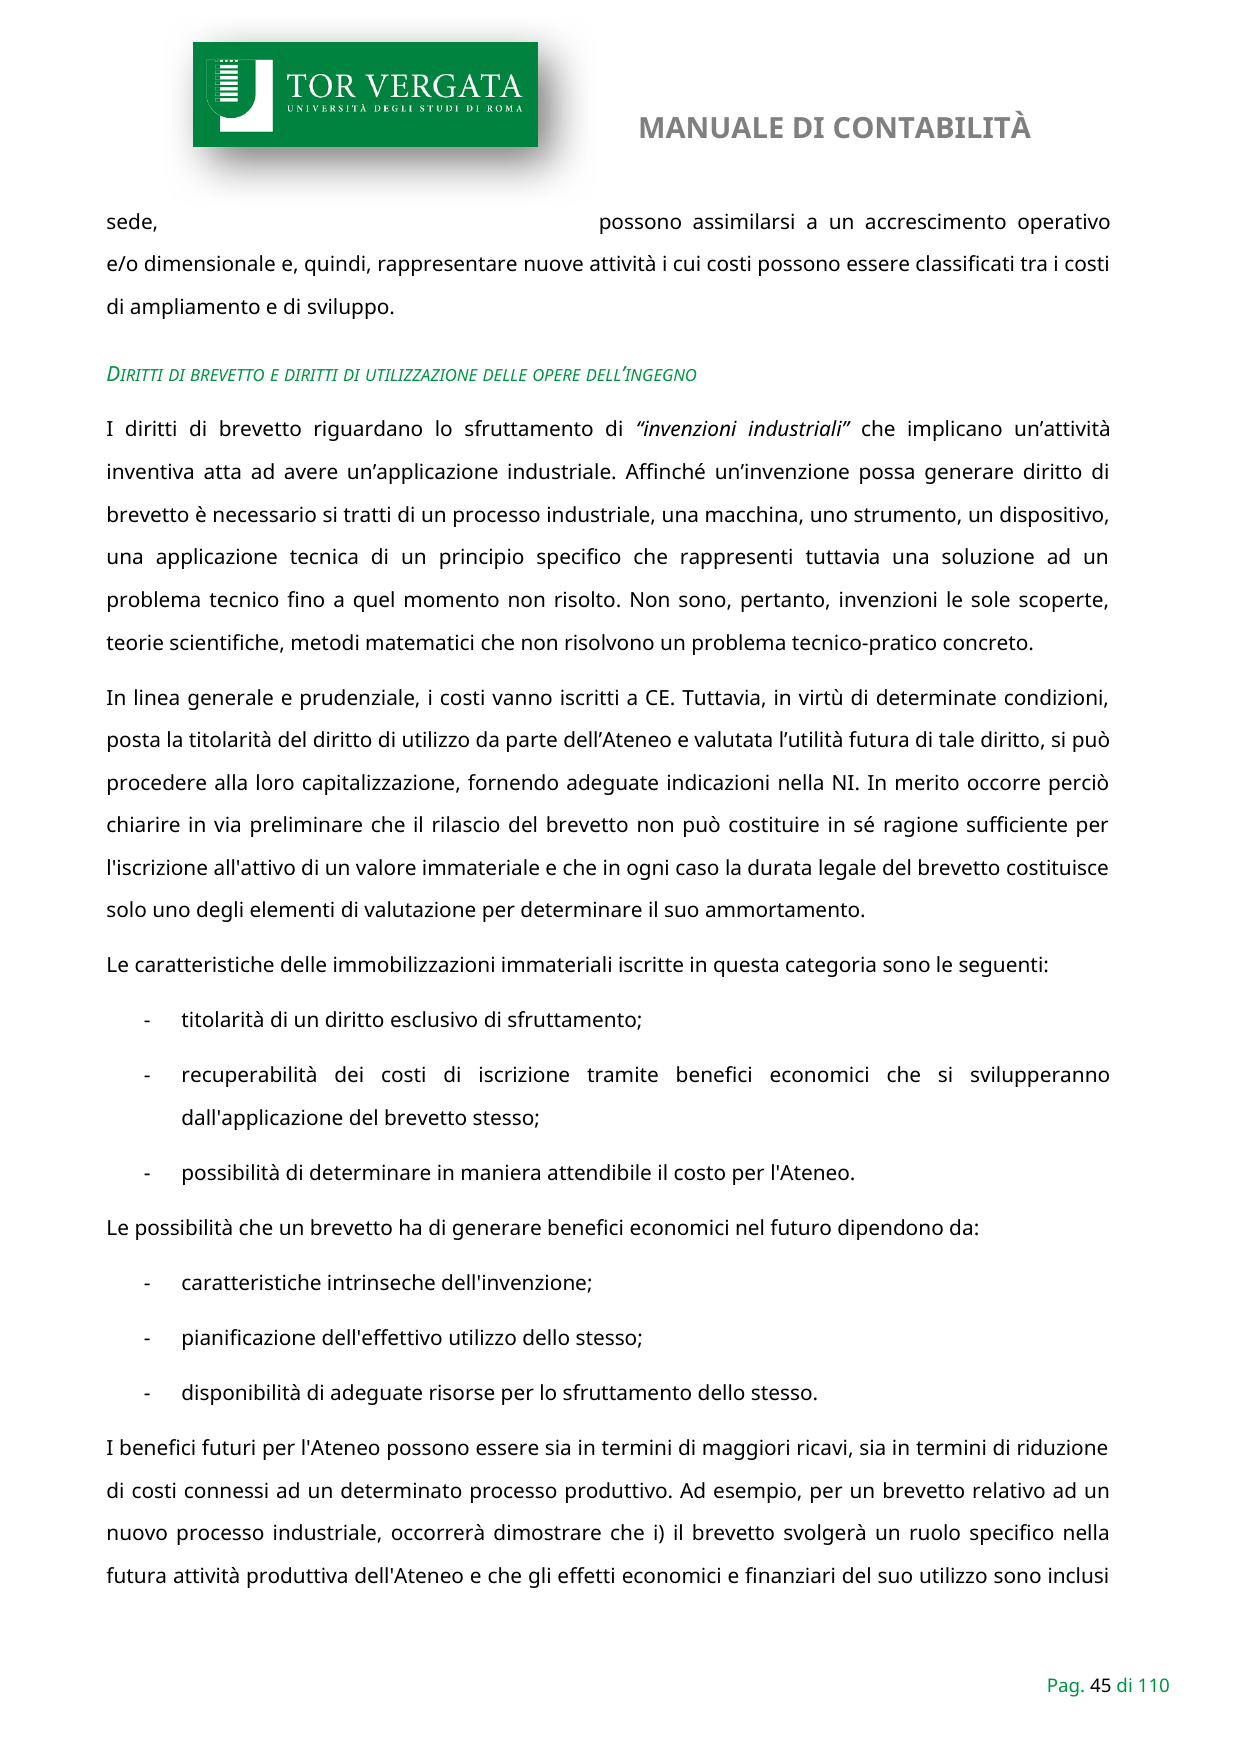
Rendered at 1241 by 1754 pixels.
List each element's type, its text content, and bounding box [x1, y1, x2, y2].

picture [193, 42, 538, 147]
list pianificazione dell'effettivo utilizzo dello stesso; [144, 1323, 1111, 1352]
list possibilità di determinare in maniera attendibile il costo per l'Ateneo. [144, 1158, 1111, 1187]
text In linea generale e prudenziale, i costi vanno iscritti a CE. Tuttavia, in virtù di determinate condizioni, posta la titolarità del diritto di utilizzo da parte dell’Ateneo e valutata l’utilità futura di tale diritto, si può procedere alla loro capitalizzazione, fornendo adeguate indicazioni nella NI. In merito occorre perciò chiarire in via preliminare che il rilascio del brevetto non può costituire in sé ragione sufficiente per l'iscrizione all'attivo di un valore immateriale e che in ogni caso la durata legale del brevetto costituisce solo uno degli elementi di valutazione per determinare il suo ammortamento. [106, 683, 1111, 924]
list disponibilità di adeguate risorse per lo sfruttamento dello stesso. [144, 1378, 1111, 1407]
text Le possibilità che un brevetto ha di generare benefici economici nel futuro dipendono da: [106, 1213, 1111, 1242]
list recuperabilità dei costi di iscrizione tramite benefici economici che si svilupperanno dall'applicazione del brevetto stesso; [144, 1061, 1111, 1132]
list caratteristiche intrinseche dell'invenzione; [144, 1268, 1111, 1297]
text Diritti di brevetto e diritti di utilizzazione delle opere dell’ingegno [106, 359, 1111, 388]
text I diritti di brevetto riguardano lo sfruttamento di “invenzioni industriali” che implicano un’attività inventiva atta ad avere un’applicazione industriale. Affinché un’invenzione possa generare diritto di brevetto è necessario si tratti di un processo industriale, una macchina, uno strumento, un dispositivo, una applicazione tecnica di un principio specifico che rappresenti tuttavia una soluzione ad un problema tecnico fino a quel momento non risolto. Non sono, pertanto, invenzioni le sole scoperte, teorie scientifiche, metodi matematici che non risolvono un problema tecnico-pratico concreto. [106, 414, 1111, 656]
text Le caratteristiche delle immobilizzazioni immateriali iscritte in questa categoria sono le seguenti: [106, 951, 1111, 979]
list titolarità di un diritto esclusivo di sfruttamento; [144, 1006, 1111, 1034]
